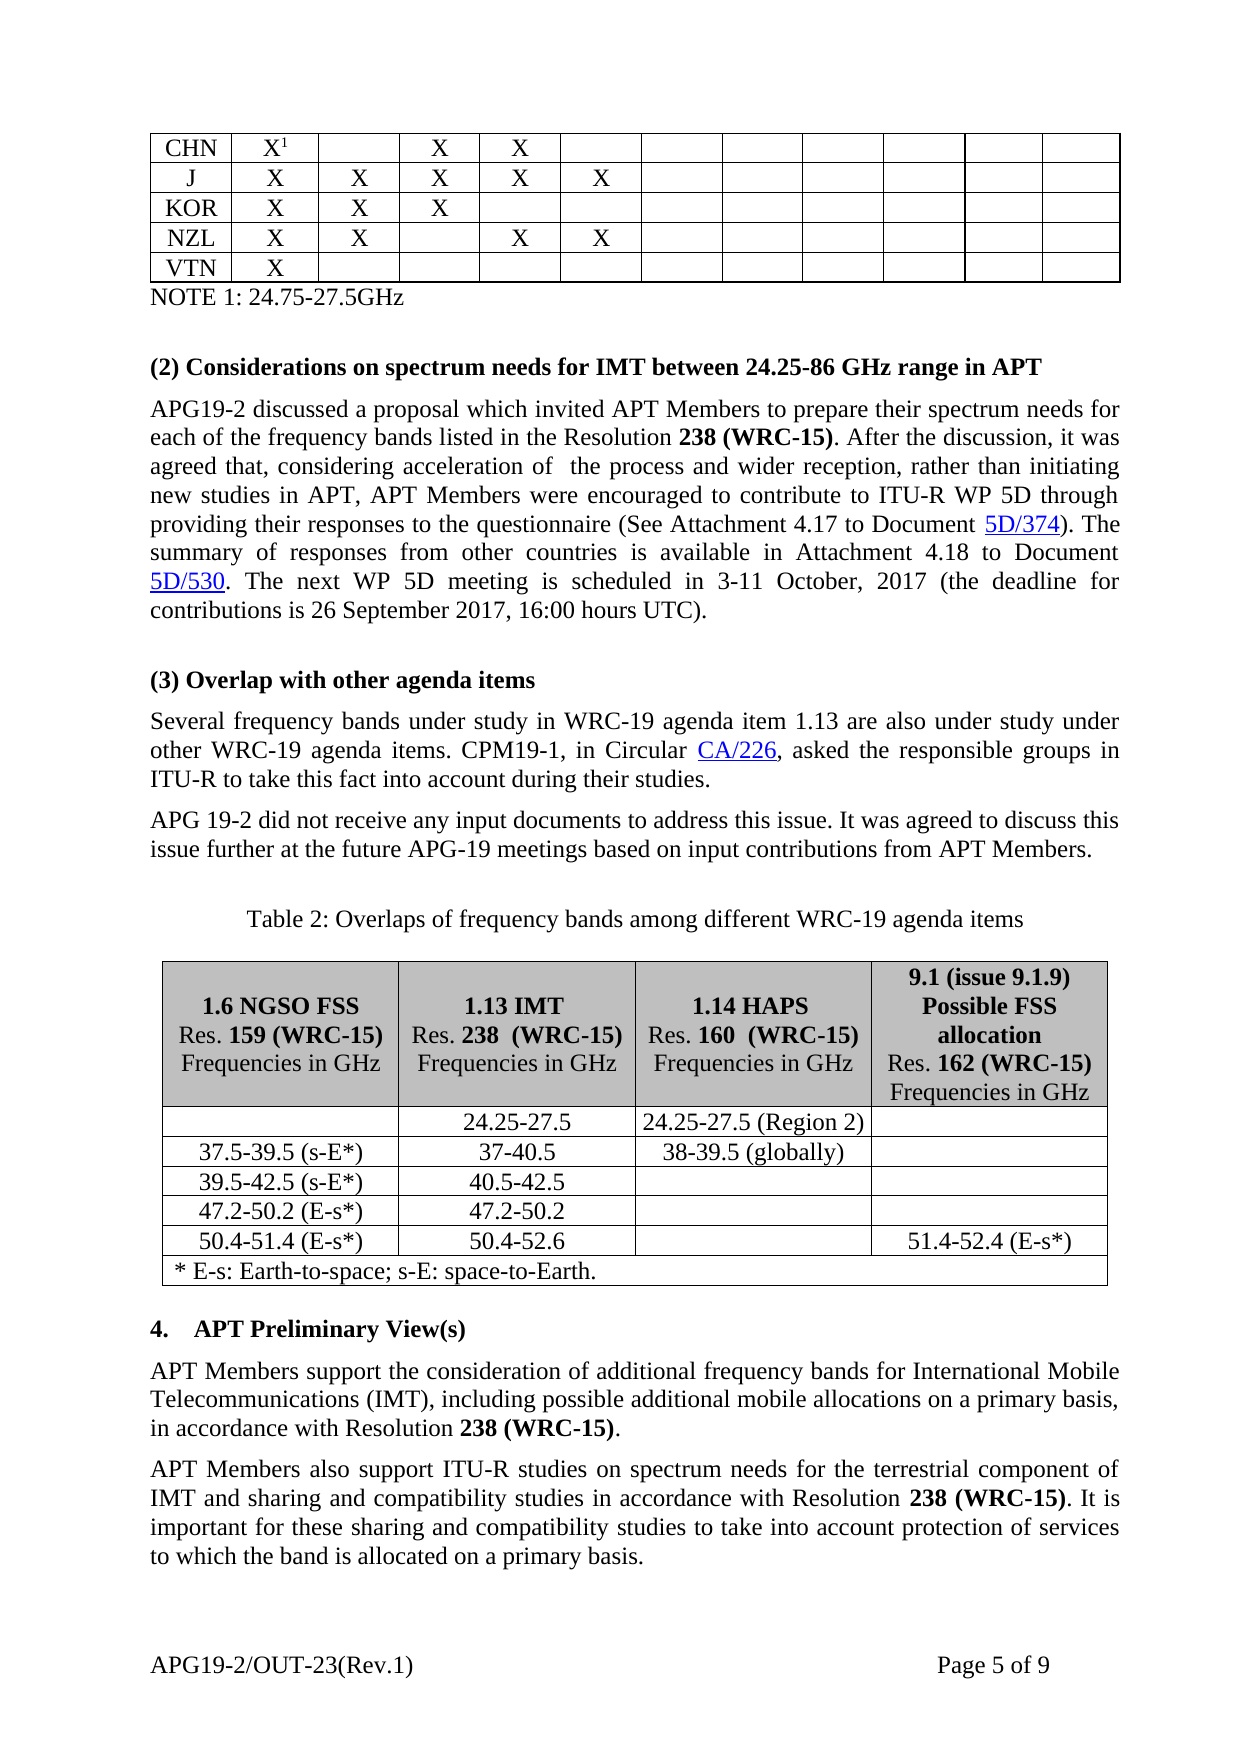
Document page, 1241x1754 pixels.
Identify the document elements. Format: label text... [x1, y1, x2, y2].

table_cell 37.5-39.5 (s-E*) [163, 1137, 398, 1166]
text APG 19-2 did not receive any input documents to address this issue. It was agreed to discuss this issue further at the future APG-19 meetings based on input contributions from APT Members. [150, 805, 1120, 862]
table_cell NZL [151, 223, 231, 252]
table_cell X [232, 163, 318, 192]
table_cell 47.2-50.2 (E-s*) [163, 1196, 398, 1225]
table_cell [480, 193, 560, 222]
table_cell * E-s: Earth-to-space; s-E: space-to-Earth. [163, 1256, 1107, 1285]
table_header 1.13 IMT Res. 238 (WRC-15) Frequencies in GHz [399, 962, 635, 1106]
text APT Members also support ITU-R studies on spectrum needs for the terrestrial component of IMT and sharing and compatibility studies in accordance with Resolution 238 (WRC-15). It is important for these sharing and compatibility studies to take into account protection of services to which the band is allocated on a primary basis. [150, 1454, 1120, 1569]
table_cell [966, 163, 1042, 192]
table_cell [1043, 134, 1119, 162]
table_cell X1 [232, 134, 318, 162]
table_cell [723, 253, 802, 281]
table_cell [319, 253, 399, 281]
table_header 9.1 (issue 9.1.9) Possible FSS allocation Res. 162 (WRC-15) Frequencies in GHz [872, 962, 1107, 1106]
table_cell [872, 1107, 1107, 1136]
table_cell 50.4-51.4 (E-s*) [163, 1226, 398, 1255]
text (2) Considerations on spectrum needs for IMT between 24.25-86 GHz range in APT [150, 352, 1120, 381]
table_cell [1043, 193, 1119, 222]
table_cell [723, 223, 802, 252]
table_cell 47.2-50.2 [399, 1196, 635, 1225]
table_cell [723, 163, 802, 192]
text (3) Overlap with other agenda items [150, 665, 1120, 694]
table_cell [636, 1167, 871, 1195]
table_cell [319, 134, 399, 162]
table_cell [1043, 163, 1119, 192]
table_cell [163, 1107, 398, 1136]
table_cell X [561, 163, 641, 192]
table_cell [480, 253, 560, 281]
table_cell [636, 1226, 871, 1255]
table_cell 38-39.5 (globally) [636, 1137, 871, 1166]
table_cell [884, 253, 964, 281]
table_cell [642, 193, 722, 222]
table_cell [642, 163, 722, 192]
table_cell J [151, 163, 231, 192]
table_cell [884, 134, 964, 162]
table_cell [803, 193, 883, 222]
table_cell X [232, 193, 318, 222]
table_cell X [561, 223, 641, 252]
table_cell [561, 134, 641, 162]
table_cell [872, 1167, 1107, 1195]
subtitle 4. APT Preliminary View(s) [150, 1314, 1120, 1343]
table_cell [872, 1137, 1107, 1166]
table_cell [872, 1196, 1107, 1225]
table_cell 37-40.5 [399, 1137, 635, 1166]
table_cell [884, 163, 964, 192]
table_cell [803, 223, 883, 252]
table_cell X [232, 223, 318, 252]
text Table 2: Overlaps of frequency bands among different WRC-19 agenda items [150, 904, 1120, 932]
table_cell X [319, 223, 399, 252]
table_cell [642, 253, 722, 281]
table_cell [803, 134, 883, 162]
table_cell X [400, 134, 479, 162]
table_cell X [480, 223, 560, 252]
table_cell X [319, 163, 399, 192]
table_cell 24.25-27.5 [399, 1107, 635, 1136]
table_cell X [400, 193, 479, 222]
table_cell 51.4-52.4 (E-s*) [872, 1226, 1107, 1255]
table_cell [561, 253, 641, 281]
table_cell [400, 223, 479, 252]
table_cell [1043, 253, 1119, 281]
text APG19-2 discussed a proposal which invited APT Members to prepare their spectrum needs for each of the frequency bands listed in the Resolution 238 (WRC-15). After the discussion, it was agreed that, considering acceleration of the process and wider reception, rather than initiating new studies in APT, APT Members were encouraged to contribute to ITU-R WP 5D through providing their responses to the questionnaire (See Attachment 4.17 to Document 5D/374). The summary of responses from other countries is available in Attachment 4.18 to Document 5D/530. The next WP 5D meeting is scheduled in 3-11 October, 2017 (the deadline for contributions is 26 September 2017, 16:00 hours UTC). [150, 394, 1120, 624]
table_cell [803, 253, 883, 281]
table_cell [884, 193, 964, 222]
table_cell KOR [151, 193, 231, 222]
table_cell X [400, 163, 479, 192]
table_header 1.6 NGSO FSS Res. 159 (WRC-15) Frequencies in GHz [163, 962, 398, 1106]
table_cell [966, 253, 1042, 281]
table_cell [642, 223, 722, 252]
table_cell [966, 134, 1042, 162]
table_cell CHN [151, 134, 231, 162]
table_cell 24.25-27.5 (Region 2) [636, 1107, 871, 1136]
table_cell X [319, 193, 399, 222]
text NOTE 1: 24.75-27.5GHz [150, 283, 1120, 311]
text APT Members support the consideration of additional frequency bands for International Mobile Telecommunications (IMT), including possible additional mobile allocations on a primary basis, in accordance with Resolution 238 (WRC-15). [150, 1356, 1120, 1442]
table_cell [561, 193, 641, 222]
table_cell [642, 134, 722, 162]
table_cell 40.5-42.5 [399, 1167, 635, 1195]
table_cell 39.5-42.5 (s-E*) [163, 1167, 398, 1195]
table_cell [636, 1196, 871, 1225]
table_cell 50.4-52.6 [399, 1226, 635, 1255]
table_cell X [480, 134, 560, 162]
text Several frequency bands under study in WRC-19 agenda item 1.13 are also under study under other WRC-19 agenda items. CPM19-1, in Circular CA/226, asked the responsible groups in ITU-R to take this fact into account during their studies. [150, 706, 1120, 792]
table_cell [1043, 223, 1119, 252]
table_cell VTN [151, 253, 231, 281]
table_cell [884, 223, 964, 252]
table_cell X [232, 253, 318, 281]
table_cell [966, 223, 1042, 252]
table_cell [803, 163, 883, 192]
table_cell X [480, 163, 560, 192]
table_header 1.14 HAPS Res. 160 (WRC-15) Frequencies in GHz [636, 962, 871, 1106]
table_cell [723, 134, 802, 162]
table_cell [400, 253, 479, 281]
table_cell [966, 193, 1042, 222]
table_cell [723, 193, 802, 222]
